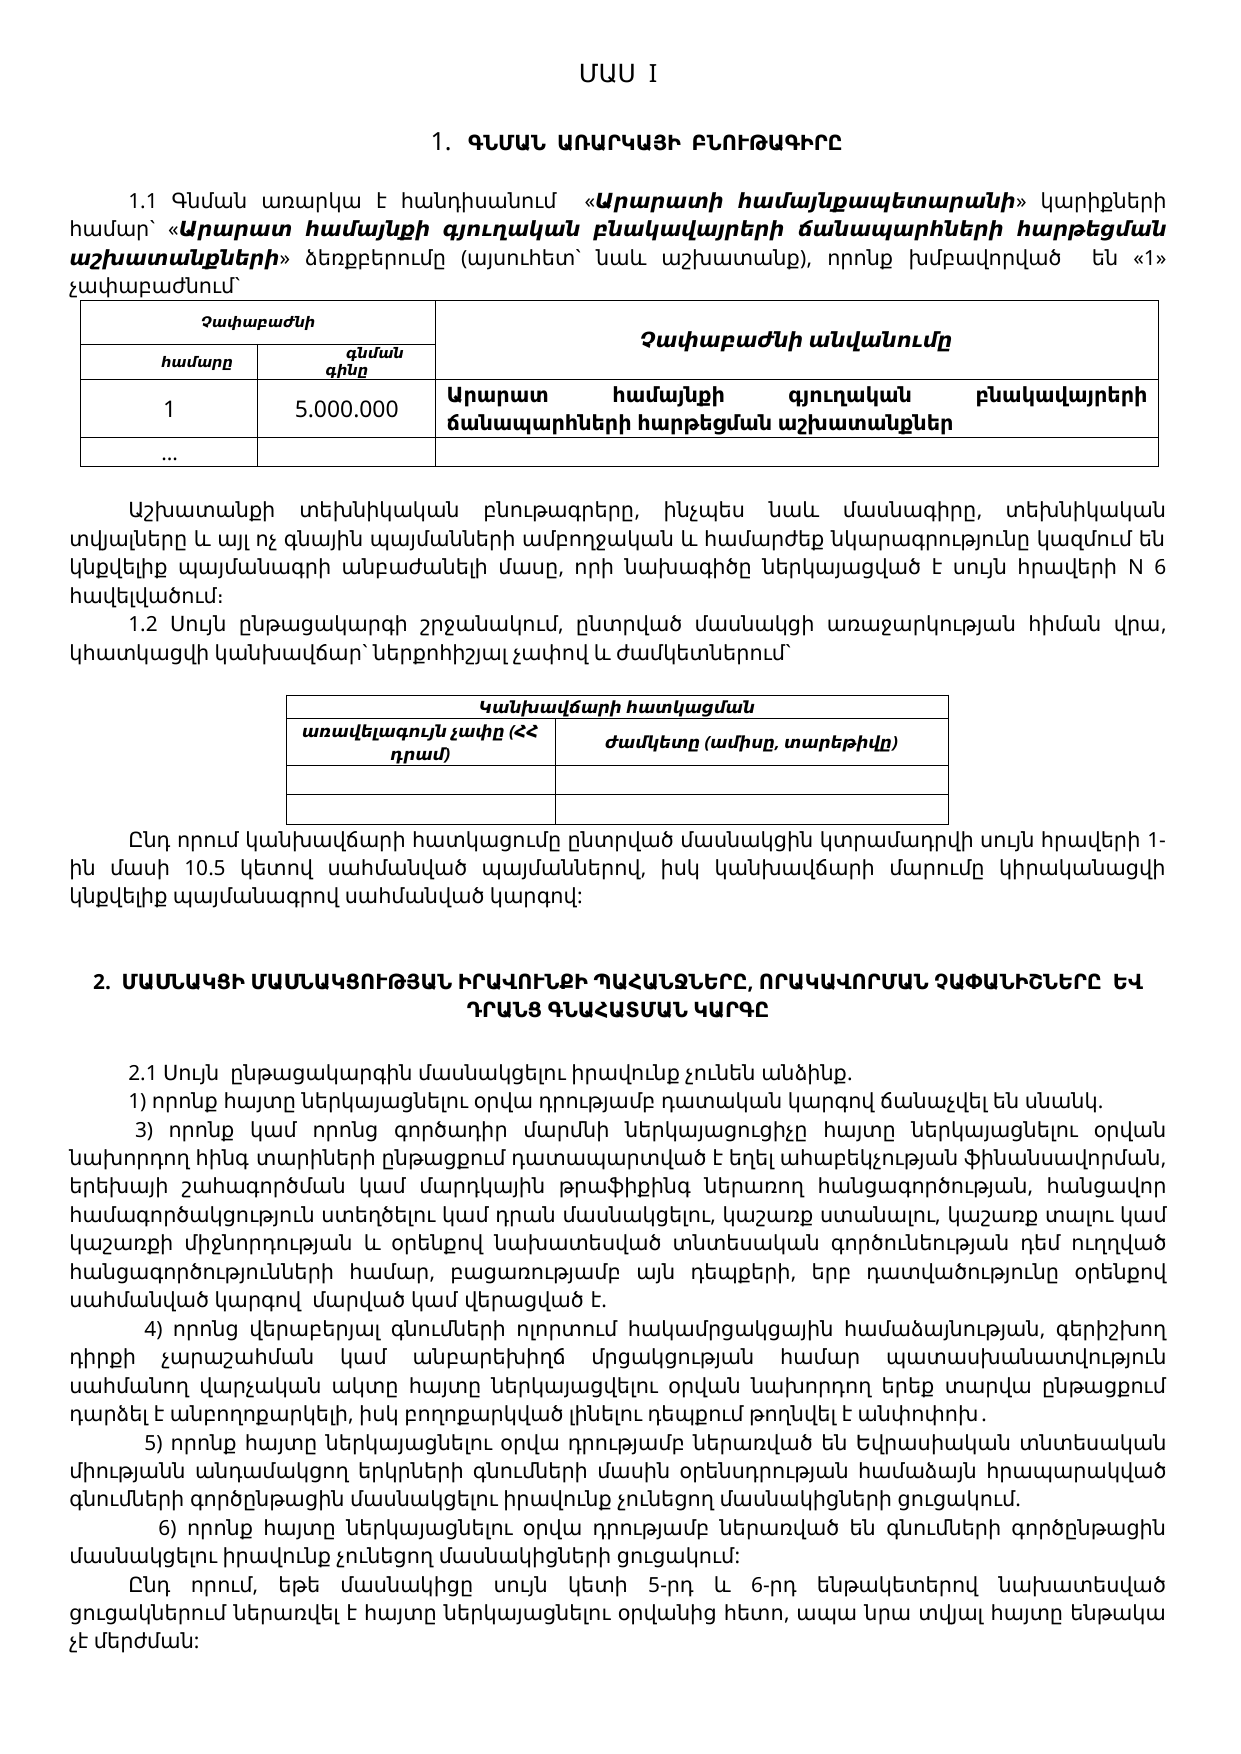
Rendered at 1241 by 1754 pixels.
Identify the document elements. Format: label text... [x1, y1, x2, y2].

text 2. ՄԱՍՆԱԿՑԻ ՄԱՍՆԱԿՑՈՒԹՅԱՆ ԻՐԱՎՈՒՆՔԻ ՊԱՀԱՆՋՆԵՐԸ, ՈՐԱԿԱՎՈՐՄԱՆ ՉԱՓԱՆԻՇՆԵՐԸ ԵՎ ԴՐԱՆՑ ԳՆԱՀԱՏՄԱՆ ԿԱՐԳԸ [69, 967, 1167, 1024]
table_header Կանխավճարի հատկացման [287, 696, 948, 718]
subtitle 1.1 Գնման առարկա է հանդիսանում «Արարատի համայնքապետարանի» կարիքների համար` «Արարատ համայնքի գյուղական բնակավայրերի ճանապարհների հարթեցման աշխատանքների» ձեռքբերումը (այսուհետ` նաև աշխատանք), որոնք խմբավորված են «1» չափաբաժնում` [69, 186, 1167, 300]
table_cell [436, 438, 1158, 466]
table_cell [556, 766, 948, 794]
text Ընդ որում կանխավճարի հատկացումը ընտրված մասնակցին կտրամադրվի սույն հրավերի 1-ին մասի 10.5 կետով սահմանված պայմաններով, իսկ կանխավճարի մարումը կիրականացվի կնքվելիք պայմանագրով սահմանված կարգով: [69, 825, 1167, 910]
table_cell գնման գինը [258, 345, 435, 379]
table_cell [287, 795, 555, 824]
text 2.1 Սույն ընթացակարգին մասնակցելու իրավունք չունեն անձինք. [69, 1058, 1167, 1086]
text 4) որոնց վերաբերյալ գնումների ոլորտում հակամրցակցային համաձայնության, գերիշխող դիրքի չարաշահման կամ անբարեխիղճ մրցակցության համար պատասխանատվություն սահմանող վարչական ակտը հայտը ներկայացվելու օրվան նախորդող երեք տարվա ընթացքում դարձել է անբողոքարկելի, իսկ բողոքարկված լինելու դեպքում թողնվել է անփոփոխ․ [69, 1314, 1167, 1428]
text 6) որոնք հայտը ներկայացնելու օրվա դրությամբ ներառված են գնումների գործընթացին մասնակցելու իրավունք չունեցող մասնակիցների ցուցակում: [69, 1513, 1167, 1570]
text 5) որոնք հայտը ներկայացնելու օրվա դրությամբ ներառված են Եվրասիական տնտեսական միությանն անդամակցող երկրների գնումների մասին օրենսդրության համաձայն հրապարակված գնումների գործընթացին մասնակցելու իրավունք չունեցող մասնակիցների ցուցակում. [69, 1428, 1167, 1513]
table_cell Արարատ համայնքի գյուղական բնակավայրերի ճանապարհների հարթեցման աշխատանքներ [436, 380, 1158, 437]
table_cell ... [81, 438, 257, 466]
text 1.2 Սույն ընթացակարգի շրջանակում, ընտրված մասնակցի առաջարկության հիման վրա, կհատկացվի կանխավճար` ներքոհիշյալ չափով և ժամկետներում` [69, 609, 1167, 666]
table_cell 5.000.000 [258, 380, 435, 437]
table_cell համարը [81, 345, 257, 379]
table_cell ժամկետը (ամիսը, տարեթիվը) [556, 719, 948, 765]
list ԳՆՄԱՆ ԱՌԱՐԿԱՅԻ ԲՆՈՒԹԱԳԻՐԸ [107, 124, 1167, 158]
table_header Չափաբաժնի անվանումը [436, 301, 1158, 379]
text Աշխատանքի տեխնիկական բնութագրերը, ինչպես նաև մասնագիրը, տեխնիկական տվյալները և այլ ոչ գնային պայմանների ամբողջական և համարժեք նկարագրությունը կազմում են կնքվելիք պայմանագրի անբաժանելի մասը, որի նախագիծը ներկայացված է սույն հրավերի N 6 հավելվածում։ [69, 496, 1167, 609]
text Ընդ որում, եթե մասնակիցը սույն կետի 5-րդ և 6-րդ ենթակետերով նախատեսված ցուցակներում ներառվել է հայտը ներկայացնելու օրվանից հետո, ապա նրա տվյալ հայտը ենթակա չէ մերժման: [69, 1570, 1167, 1655]
text 3) որոնք կամ որոնց գործադիր մարմնի ներկայացուցիչը հայտը ներկայացնելու օրվան նախորդող հինգ տարիների ընթացքում դատապարտված է եղել ահաբեկչության ֆինանսավորման, երեխայի շահագործման կամ մարդկային թրաֆիքինգ ներառող հանցագործության, հանցավոր համագործակցություն ստեղծելու կամ դրան մասնակցելու, կաշառք ստանալու, կաշառք տալու կամ կաշառքի միջնորդության և օրենքով նախատեսված տնտեսական գործունեության դեմ ուղղված հանցագործությունների համար, բացառությամբ այն դեպքերի, երբ դատվածությունը օրենքով սահմանված կարգով մարված կամ վերացված է. [69, 1115, 1167, 1314]
text 1) որոնք հայտը ներկայացնելու օրվա դրությամբ դատական կարգով ճանաչվել են սնանկ. [69, 1086, 1167, 1115]
table_cell առավելագույն չափը (ՀՀ դրամ) [287, 719, 555, 765]
table_cell 1 [81, 380, 257, 437]
table_header Չափաբաժնի [81, 301, 435, 344]
table_cell [287, 766, 555, 794]
text ՄԱՍ I [69, 56, 1167, 89]
table_cell [258, 438, 435, 466]
table_cell [556, 795, 948, 824]
